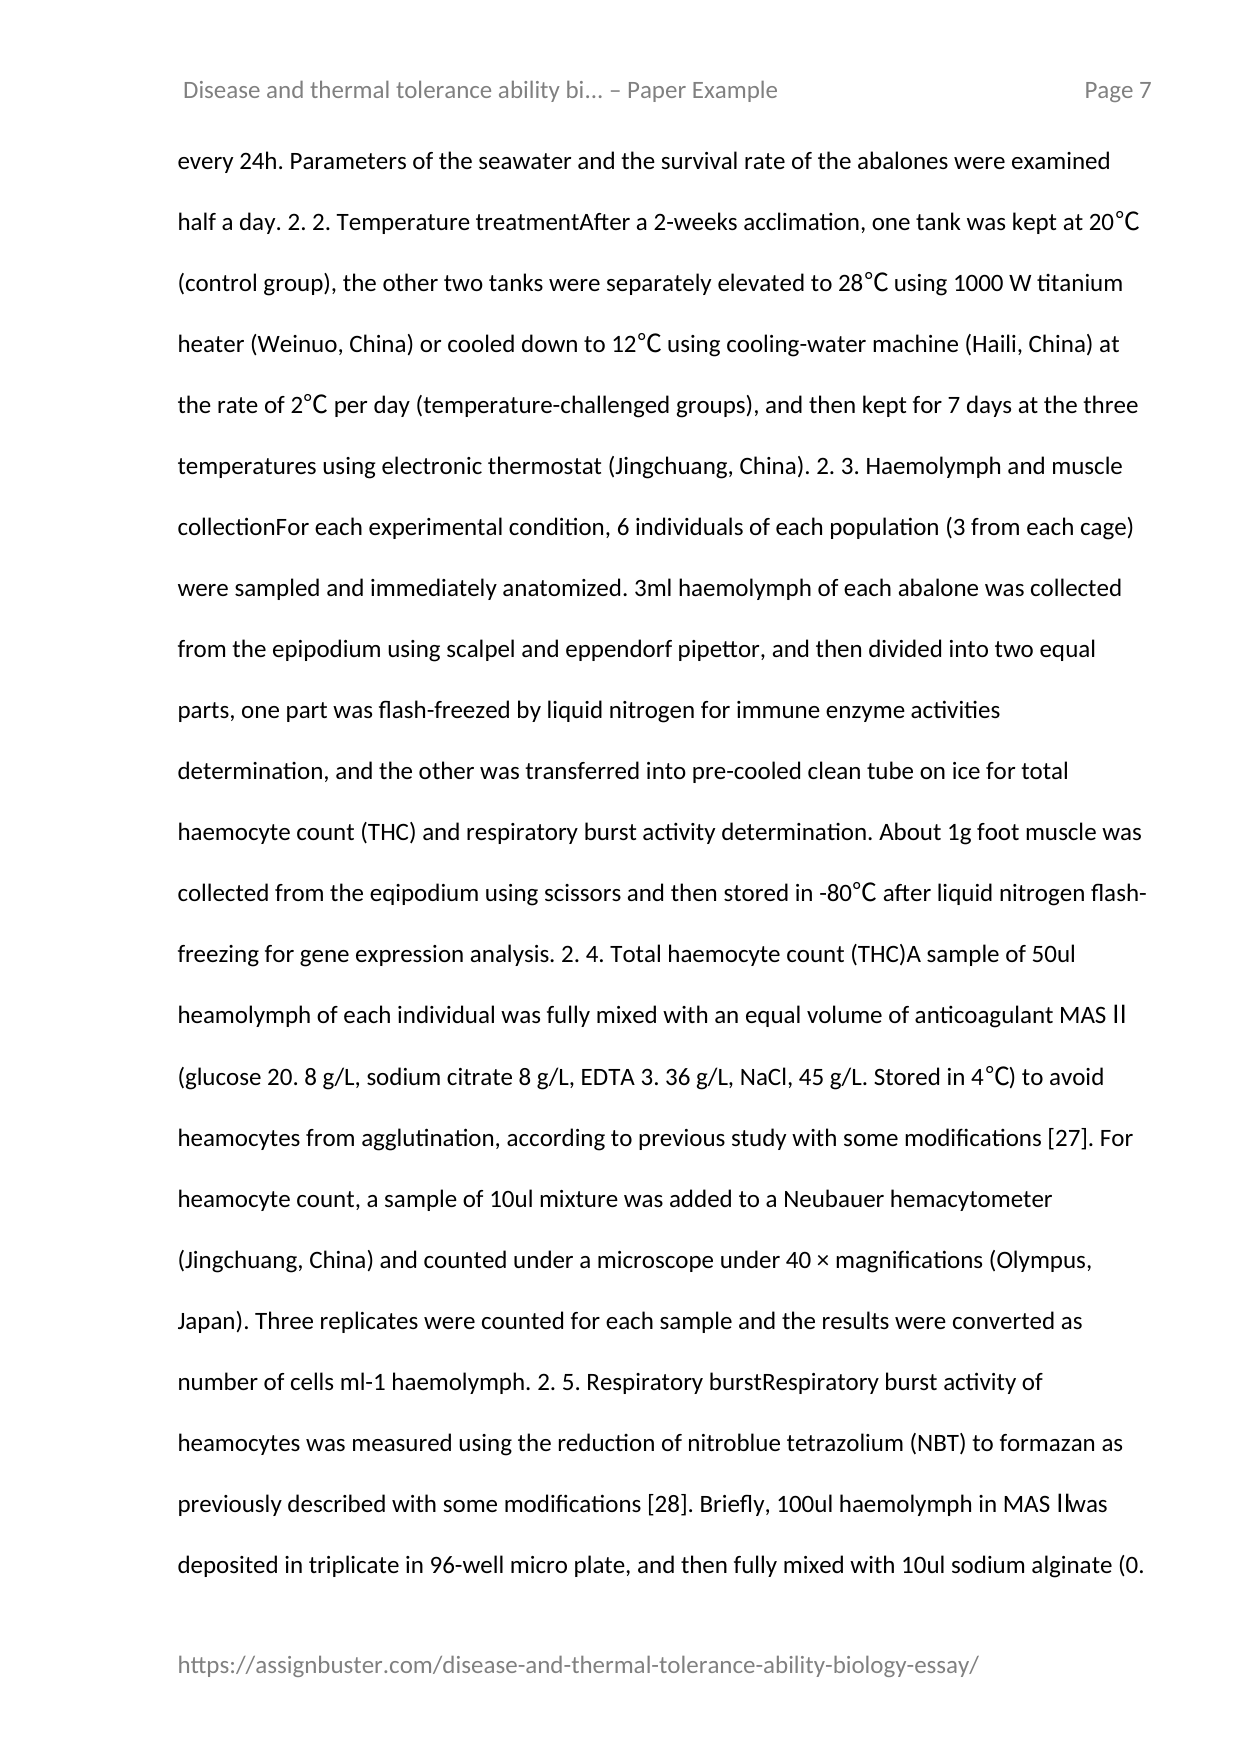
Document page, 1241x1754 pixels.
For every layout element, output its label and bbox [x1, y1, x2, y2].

text [177, 145, 1152, 1579]
